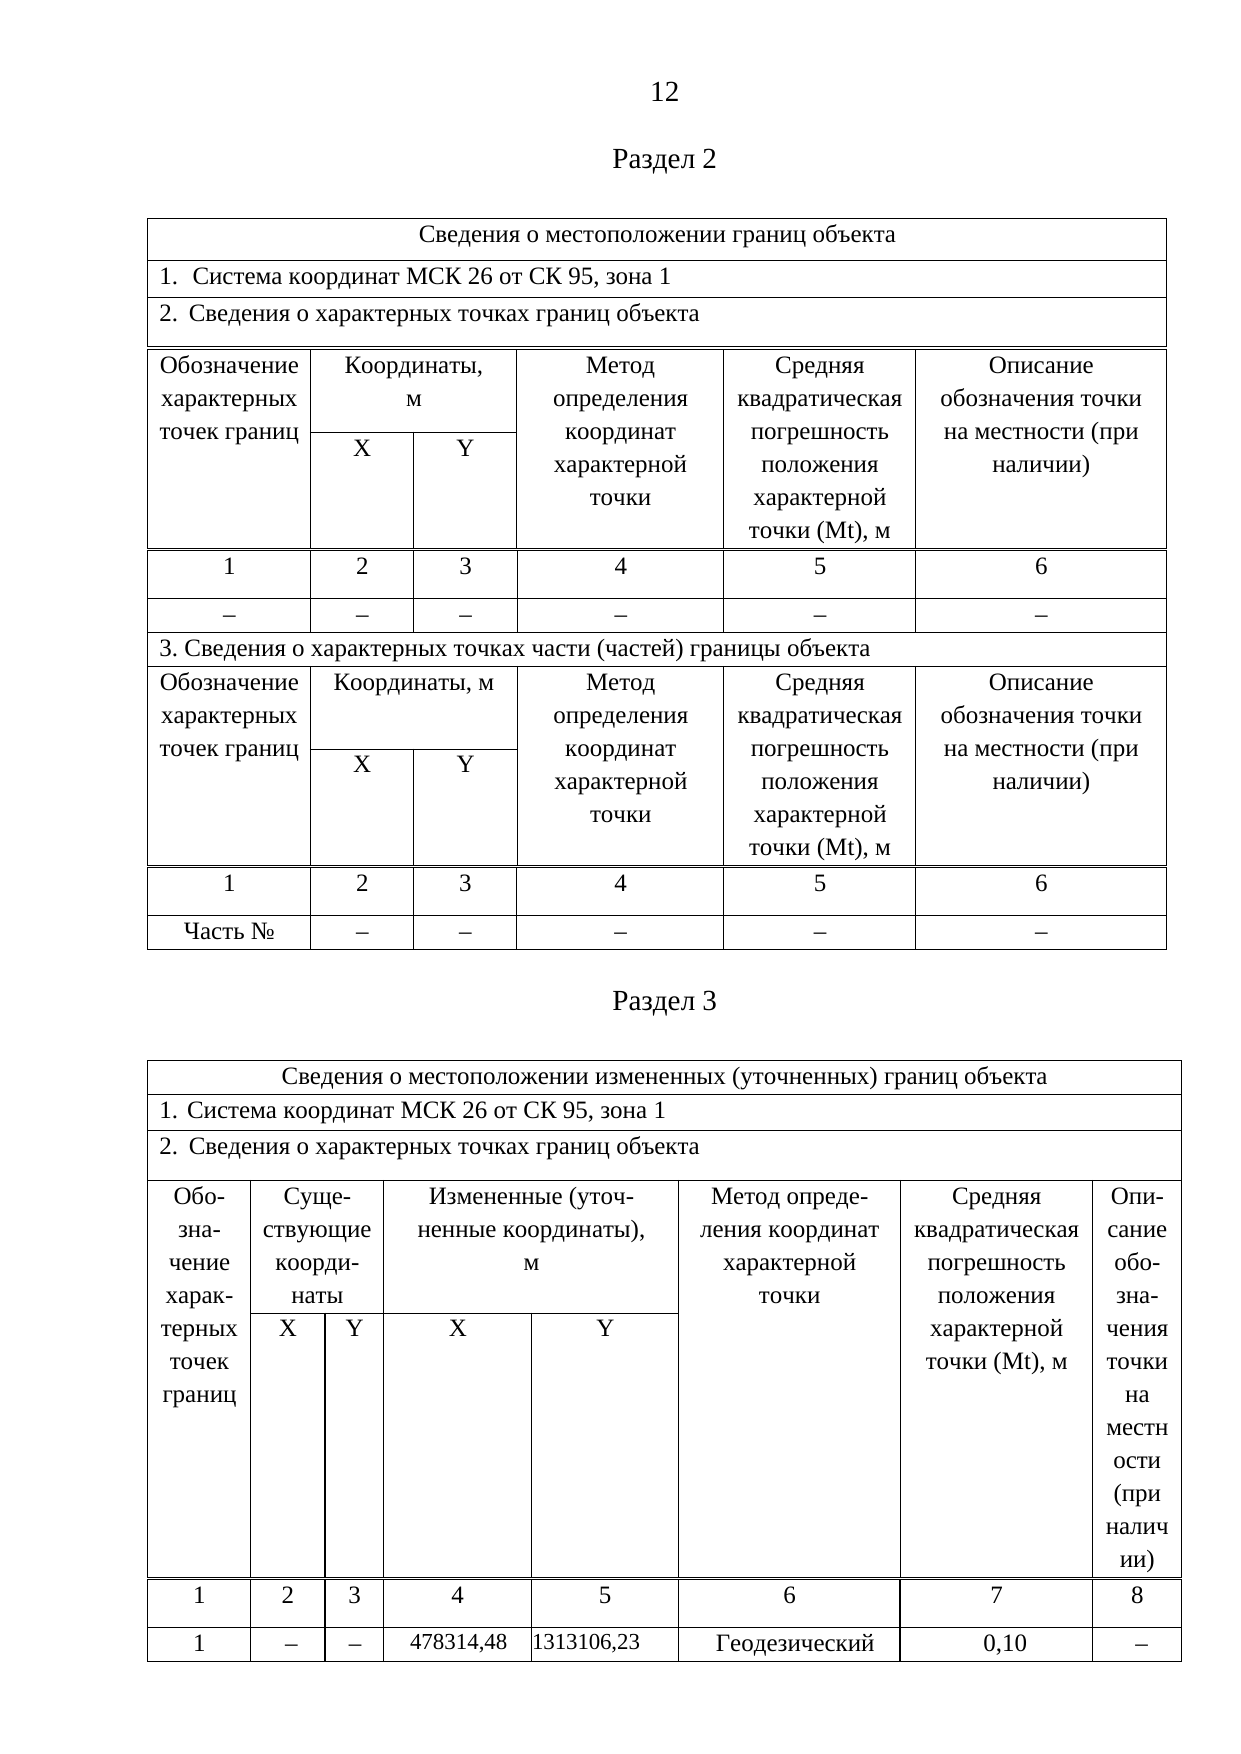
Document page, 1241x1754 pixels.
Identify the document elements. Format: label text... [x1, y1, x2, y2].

text Раздел 2 [148, 141, 1181, 174]
table_cell Обозначение характерных точек границ [148, 667, 310, 864]
table_cell – [517, 916, 723, 949]
table_header 5 [532, 1580, 678, 1627]
table_cell X [384, 1314, 531, 1577]
table_header 4 [518, 551, 723, 598]
table_cell Y [532, 1314, 678, 1577]
table_header 2 [311, 551, 413, 598]
table_cell – [1093, 1628, 1181, 1661]
table_cell – [326, 1628, 383, 1661]
table_header 2 [311, 868, 413, 915]
table_cell 1313106,23 [532, 1628, 678, 1661]
table_cell Часть № [148, 916, 310, 949]
table_cell – [916, 916, 1166, 949]
table_cell – [414, 599, 517, 632]
table_header 6 [916, 551, 1166, 598]
table_header Координаты, м [311, 350, 516, 432]
table_header Средняя квадратическая погрешность положения характерной точки (Мt), м [724, 350, 915, 547]
table_cell – [518, 599, 723, 632]
table_cell – [148, 599, 310, 632]
table_cell X [311, 750, 413, 864]
table_cell Существующие координаты [251, 1181, 383, 1312]
table_cell – [251, 1628, 324, 1661]
table_cell 1. Система координат МСК 26 от СК 95, зона 1 [148, 1095, 1181, 1130]
table_cell – [311, 599, 413, 632]
table_cell Средняя квадратическая погрешность положения характерной точки (Мt), м [901, 1181, 1092, 1577]
table_cell X [311, 433, 413, 547]
table_cell Описание обозначения точки на местности (при наличии) [1093, 1181, 1181, 1577]
table_cell X [251, 1314, 324, 1577]
table_cell Измененные (уточненные координаты), м [384, 1181, 678, 1312]
table_cell 2. Сведения о характерных точках границ объекта [148, 1131, 1181, 1180]
table_header Сведения о местоположении измененных (уточненных) границ объекта [148, 1061, 1181, 1094]
table_header 1 [148, 868, 310, 915]
table_cell Y [414, 750, 517, 864]
table_cell 3. Сведения о характерных точках части (частей) границы объекта [148, 633, 1166, 666]
table_header 4 [384, 1580, 531, 1627]
table_header 5 [724, 551, 915, 598]
table_header 3 [414, 551, 517, 598]
table_header 6 [916, 868, 1166, 915]
table_header 6 [679, 1580, 899, 1627]
table_cell 1 [148, 1628, 250, 1661]
text Раздел 3 [148, 983, 1181, 1016]
table_cell – [724, 599, 915, 632]
table_header 8 [1093, 1580, 1181, 1627]
table_cell Координаты, м [311, 667, 517, 748]
table_cell – [724, 916, 915, 949]
table_cell 2. Сведения о характерных точках границ объекта [148, 298, 1166, 346]
table_cell 0,10 [901, 1628, 1092, 1661]
table_header 3 [414, 868, 516, 915]
table_cell Y [326, 1314, 383, 1577]
table_header Описание обозначения точки на местности (при наличии) [916, 350, 1166, 547]
table_header 3 [326, 1580, 383, 1627]
table_cell Геодезический метод [679, 1628, 899, 1661]
table_cell 478314,48 [384, 1628, 531, 1661]
table_header 1 [148, 551, 310, 598]
table_cell 1. Система координат МСК 26 от СК 95, зона 1 [148, 261, 1166, 297]
table_header 4 [517, 868, 723, 915]
table_cell Y [414, 433, 516, 547]
table_cell – [414, 916, 516, 949]
table_cell Обозначение характерных точек границ [148, 1181, 250, 1577]
table_header Метод определения координат характерной точки [517, 350, 723, 547]
table_header Обозначение характерных точек границ [148, 350, 310, 547]
table_cell – [916, 599, 1166, 632]
table_header 5 [724, 868, 915, 915]
table_header 1 [148, 1580, 250, 1627]
table_header 7 [901, 1580, 1092, 1627]
table_cell – [311, 916, 413, 949]
table_cell Метод определения координат характерной точки [518, 667, 723, 864]
table_cell Средняя квадратическая погрешность положения характерной точки (Мt), м [724, 667, 915, 864]
table_header 2 [251, 1580, 324, 1627]
table_cell Описание обозначения точки на местности (при наличии) [916, 667, 1166, 864]
table_header Сведения о местоположении границ объекта [148, 219, 1166, 260]
table_cell Метод определения координат характерной точки [679, 1181, 900, 1577]
